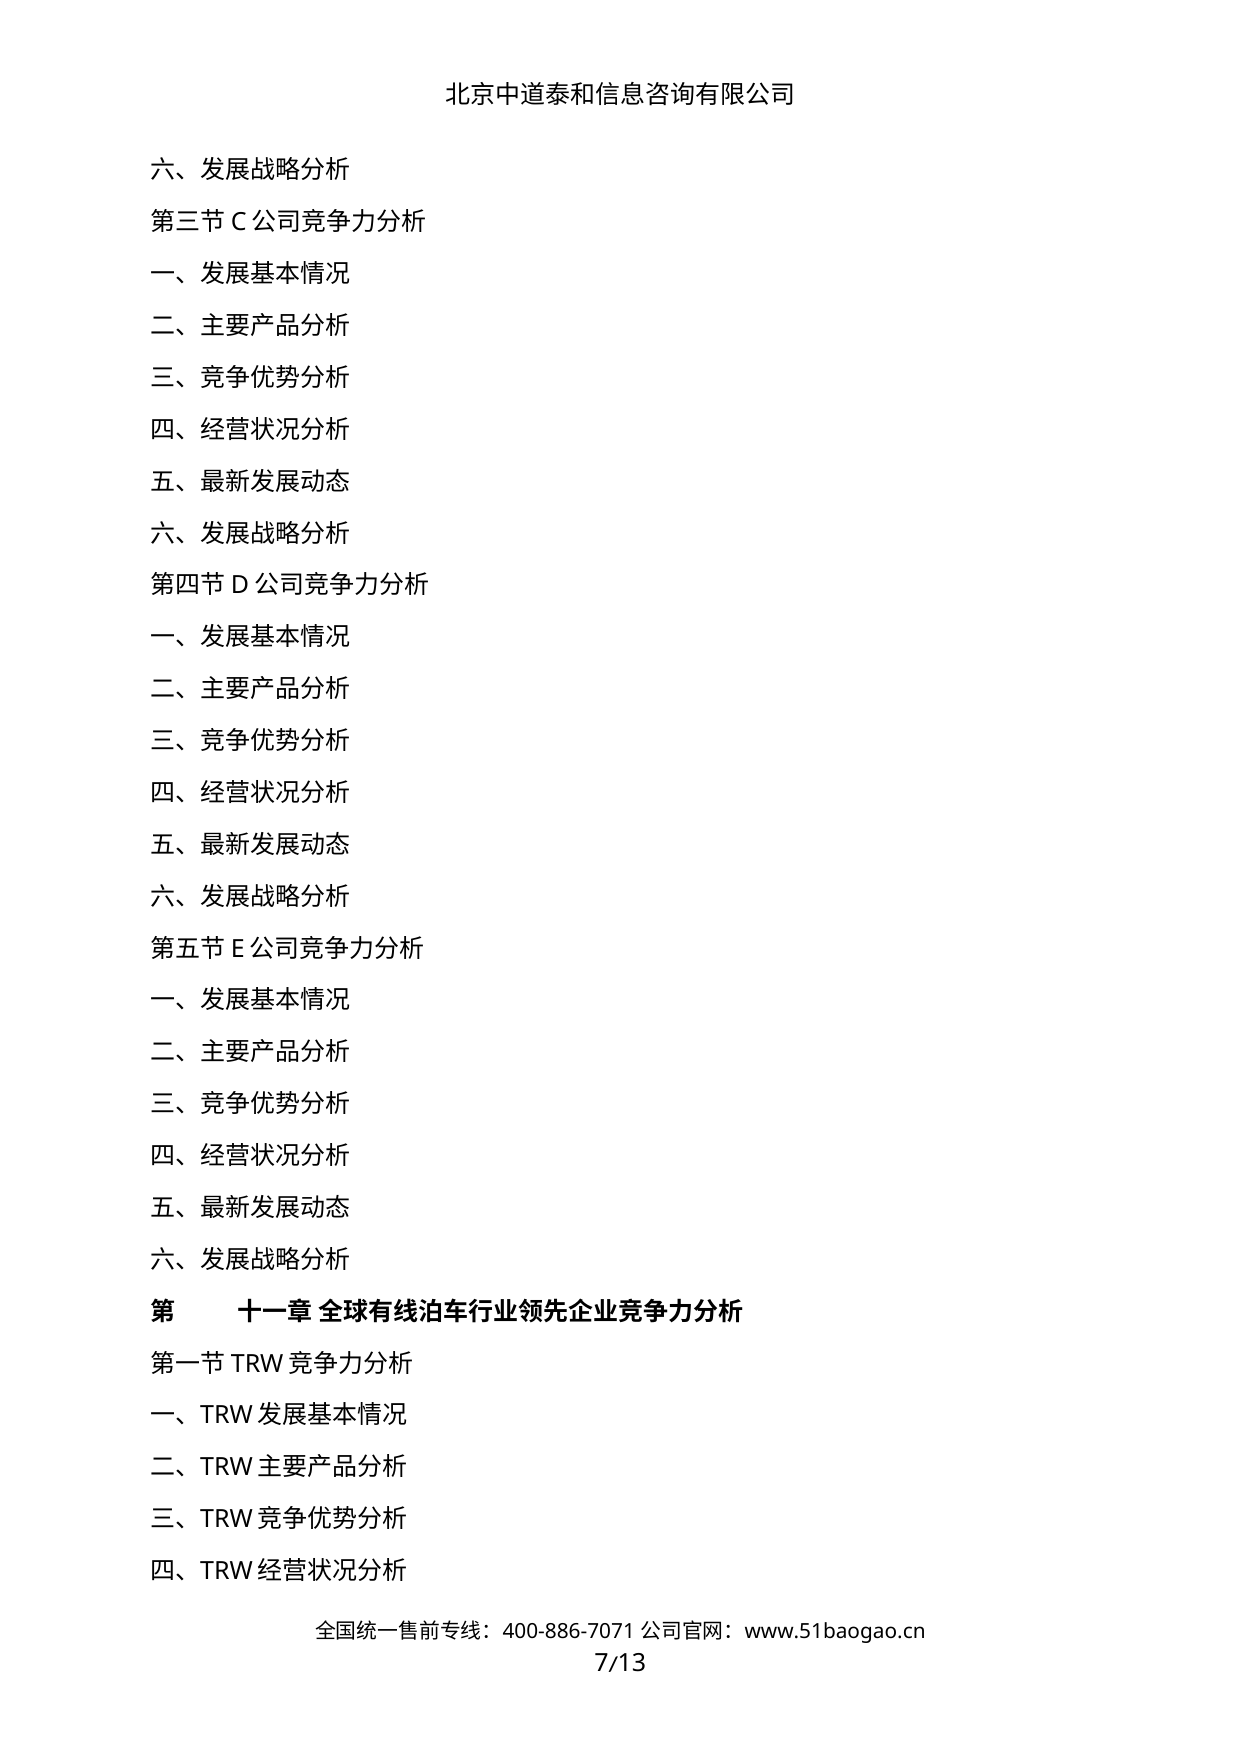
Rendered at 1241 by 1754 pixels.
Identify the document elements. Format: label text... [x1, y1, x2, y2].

text 五、最新发展动态 [150, 461, 1090, 497]
text 四、经营状况分析 [150, 409, 1090, 446]
text 第一节 TRW竞争力分析 [150, 1343, 1090, 1379]
text 六、发展战略分析 [150, 1239, 1090, 1276]
text 一、TRW发展基本情况 [150, 1395, 1090, 1431]
text 四、经营状况分析 [150, 1136, 1090, 1172]
text 三、竞争优势分析 [150, 1084, 1090, 1120]
text 二、主要产品分析 [150, 306, 1090, 342]
text 六、发展战略分析 [150, 876, 1090, 912]
text 五、最新发展动态 [150, 824, 1090, 861]
text 一、发展基本情况 [150, 617, 1090, 653]
text 三、竞争优势分析 [150, 357, 1090, 394]
text 四、TRW经营状况分析 [150, 1551, 1090, 1587]
text 一、发展基本情况 [150, 254, 1090, 290]
text 三、TRW竞争优势分析 [150, 1499, 1090, 1535]
text 第 十一章 全球有线泊车行业领先企业竞争力分析 [150, 1291, 1090, 1327]
text 四、经营状况分析 [150, 772, 1090, 809]
text 二、主要产品分析 [150, 1032, 1090, 1068]
text 六、发展战略分析 [150, 150, 1090, 186]
text 六、发展战略分析 [150, 513, 1090, 549]
text 五、最新发展动态 [150, 1187, 1090, 1224]
text 第三节 C公司竞争力分析 [150, 202, 1090, 238]
text 二、TRW主要产品分析 [150, 1447, 1090, 1483]
text 三、竞争优势分析 [150, 721, 1090, 757]
text 一、发展基本情况 [150, 980, 1090, 1016]
text 二、主要产品分析 [150, 669, 1090, 705]
text 第五节 E公司竞争力分析 [150, 928, 1090, 964]
text 第四节 D公司竞争力分析 [150, 565, 1090, 601]
